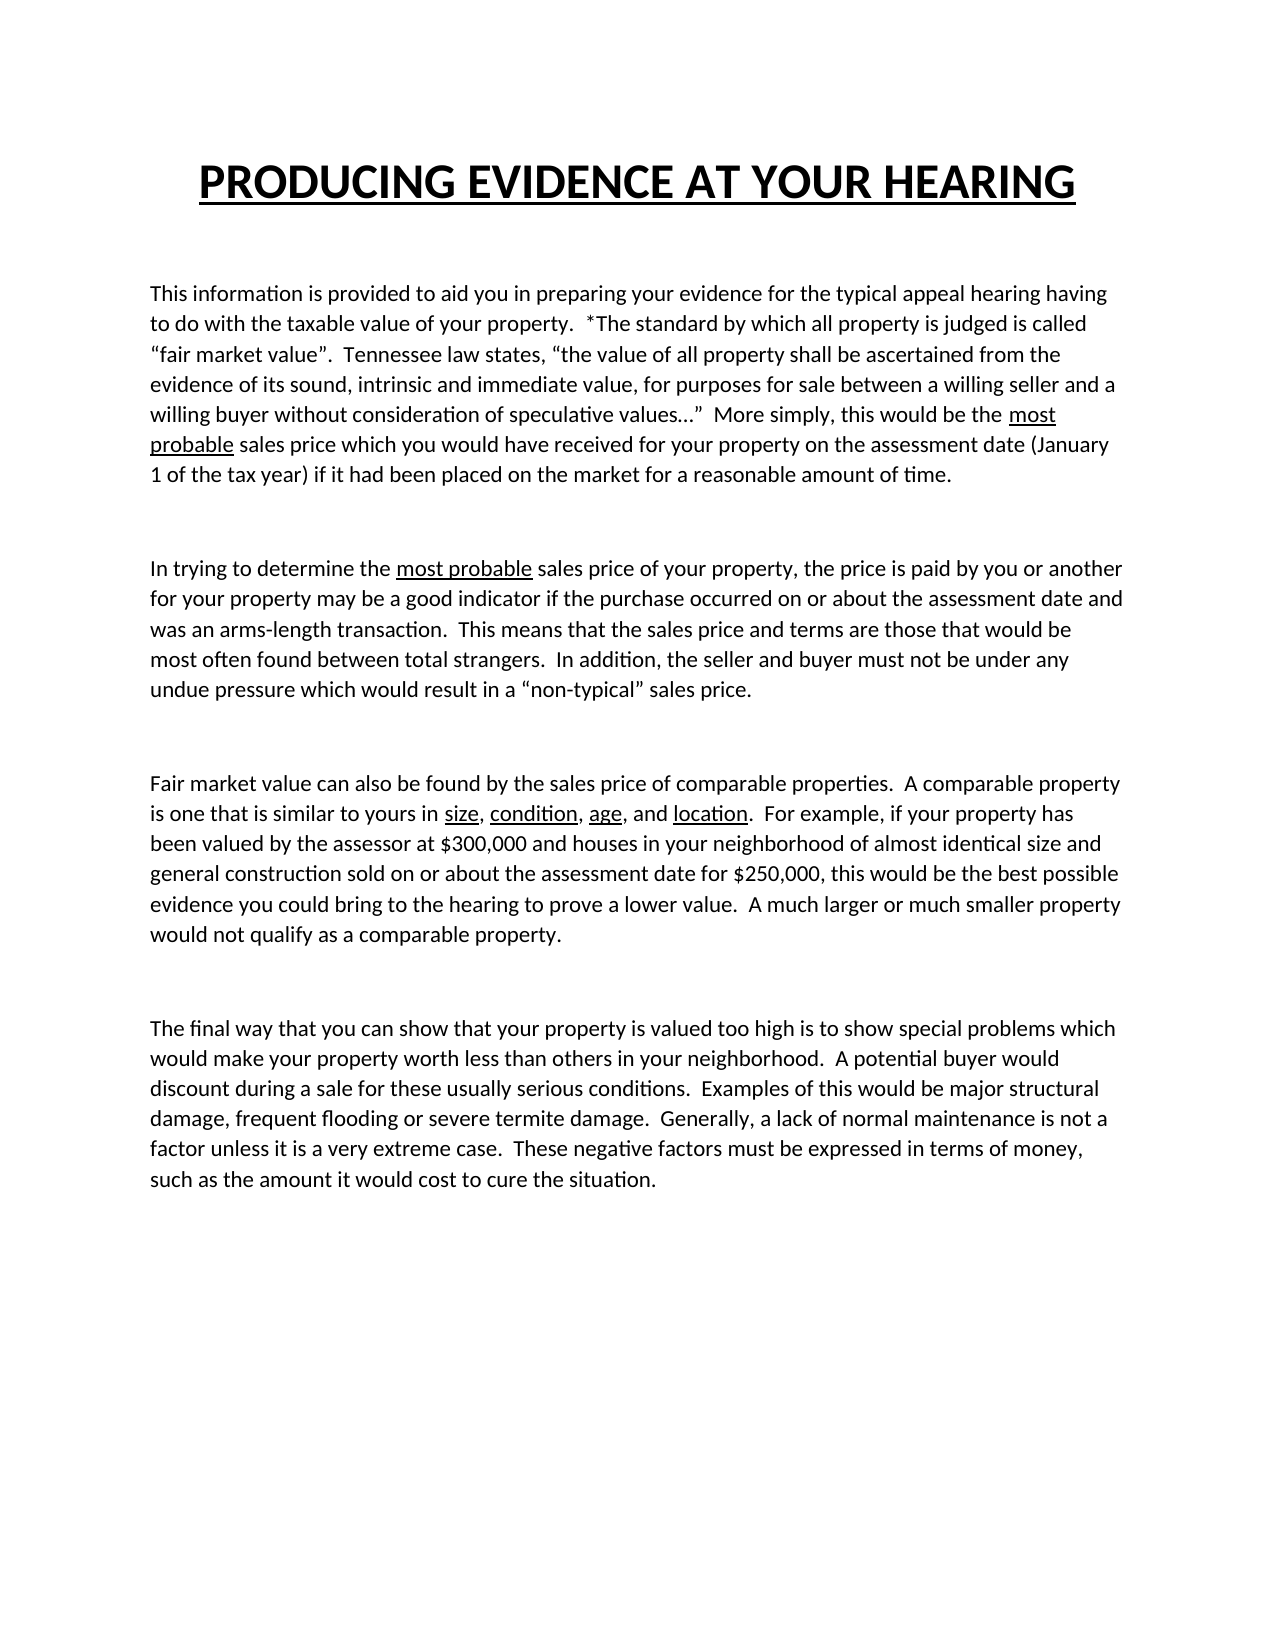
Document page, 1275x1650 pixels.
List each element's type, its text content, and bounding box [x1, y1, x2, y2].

text This information is provided to aid you in preparing your evidence for the typical appeal hearing having to do with the taxable value of your property. *The standard by which all property is judged is called “fair market value”. Tennessee law states, “the value of all property shall be ascertained from the evidence of its sound, intrinsic and immediate value, for purposes for sale between a willing seller and a willing buyer without consideration of speculative values…” More simply, this would be the most probable sales price which you would have received for your property on the assessment date (January 1 of the tax year) if it had been placed on the market for a reasonable amount of time. [150, 279, 1125, 489]
text Fair market value can also be found by the sales price of comparable properties. A comparable property is one that is similar to yours in size, condition, age, and location. For example, if your property has been valued by the assessor at $300,000 and houses in your neighborhood of almost identical size and general construction sold on or about the assessment date for $250,000, this would be the best possible evidence you could bring to the hearing to prove a lower value. A much larger or much smaller property would not qualify as a comparable property. [150, 769, 1125, 948]
text The final way that you can show that your property is valued too high is to show special problems which would make your property worth less than others in your neighborhood. A potential buyer would discount during a sale for these usually serious conditions. Examples of this would be major structural damage, frequent flooding or severe termite damage. Generally, a lack of normal maintenance is not a factor unless it is a very extreme case. These negative factors must be expressed in terms of money, such as the amount it would cost to cure the situation. [150, 1014, 1125, 1193]
text In trying to determine the most probable sales price of your property, the price is paid by you or another for your property may be a good indicator if the purchase occurred on or about the assessment date and was an arms-length transaction. This means that the sales price and terms are those that would be most often found between total strangers. In addition, the seller and buyer must not be under any undue pressure which would result in a “non-typical” sales price. [150, 554, 1125, 703]
text PRODUCING EVIDENCE AT YOUR HEARING [150, 150, 1125, 211]
